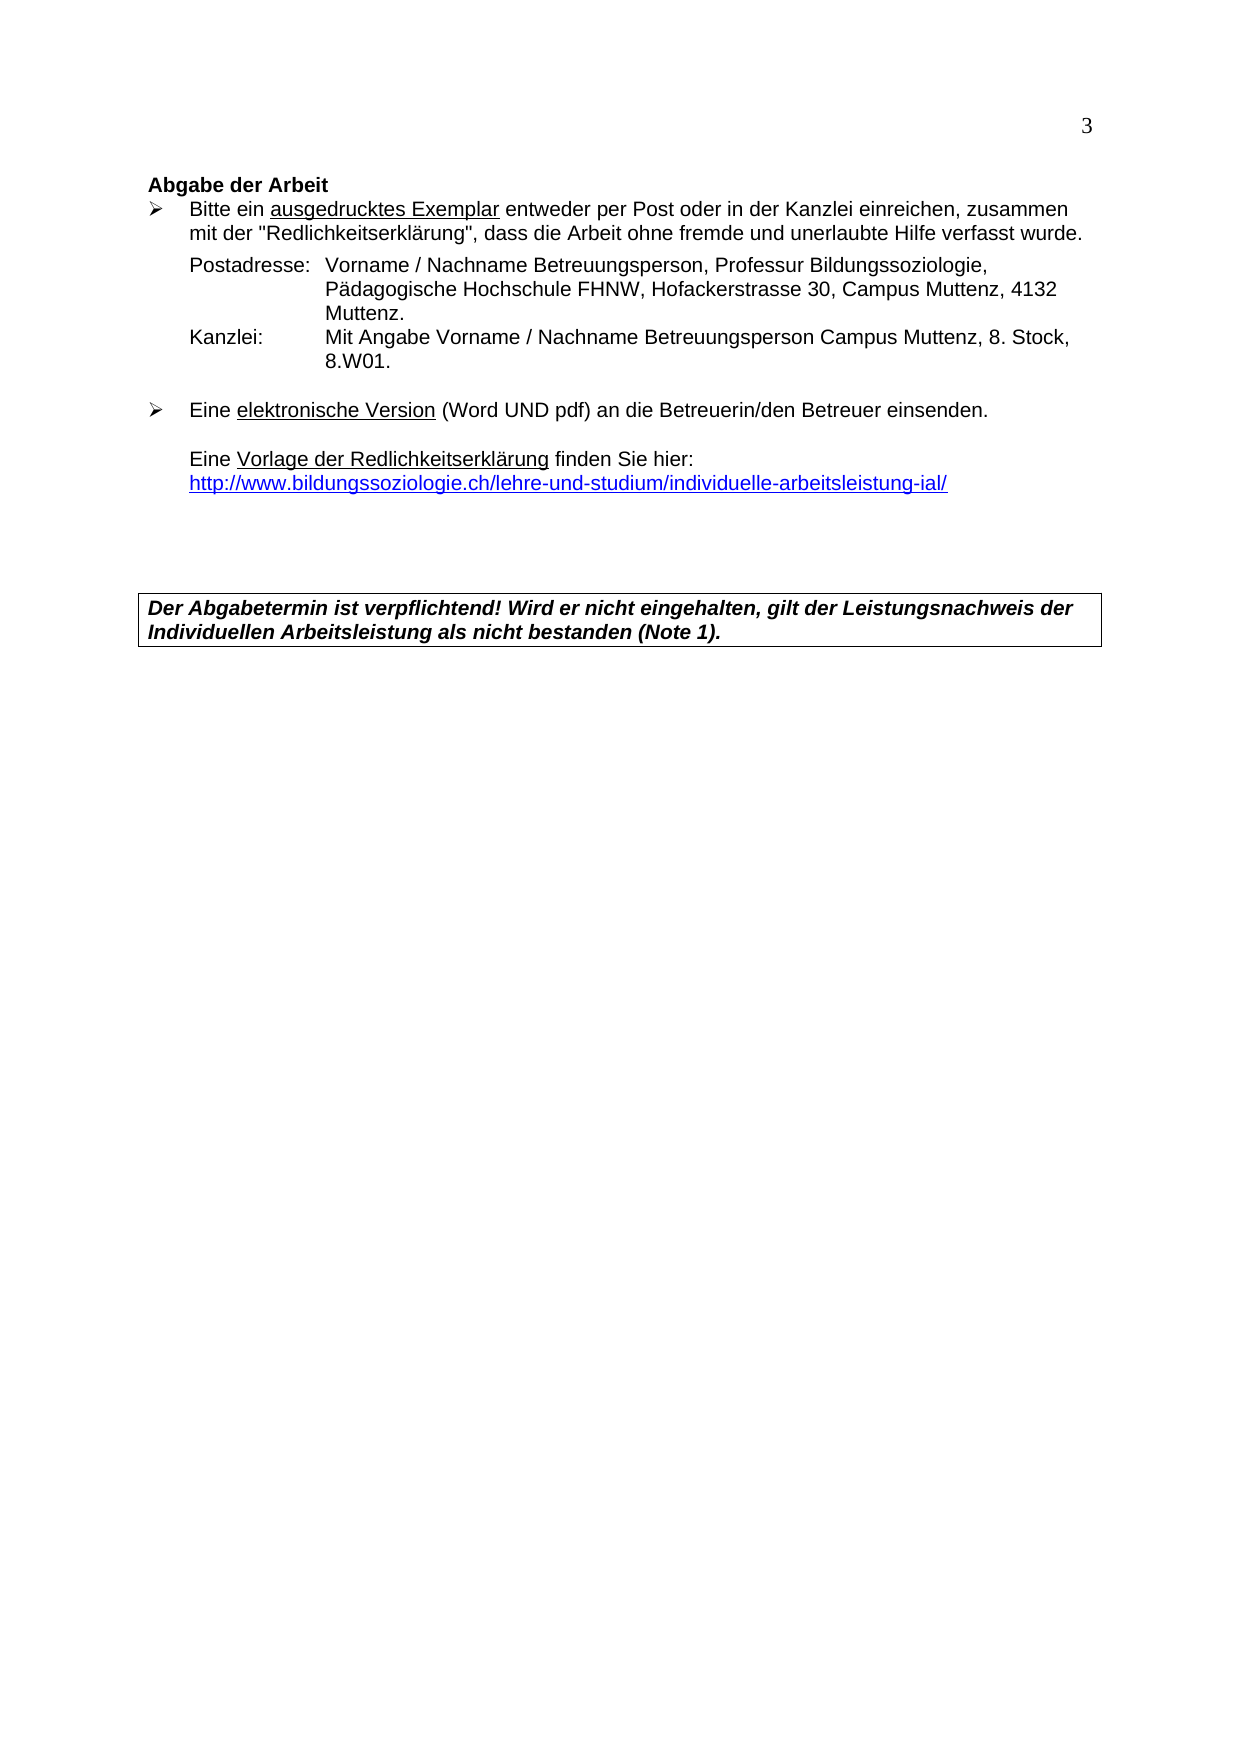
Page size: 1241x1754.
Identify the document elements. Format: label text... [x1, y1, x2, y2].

text Postadresse: Vorname / Nachname Betreuungsperson, Professur Bildungssoziologie, Pädagogische Hochschule FHNW, Hofackerstrasse 30, Campus Muttenz, 4132 Muttenz. [189, 253, 1092, 325]
text Der Abgabetermin ist verpflichtend! Wird er nicht eingehalten, gilt der Leistungsnachweis der Individuellen Arbeitsleistung als nicht bestanden (Note 1). [139, 594, 1101, 646]
text http://www.bildungssoziologie.ch/lehre-und-studium/individuelle-arbeitsleistung-ial/ [189, 471, 1092, 495]
list Bitte ein ausgedrucktes Exemplar entweder per Post oder in der Kanzlei einreichen, zusammen mit der "Redlichkeitserklärung", dass die Arbeit ohne fremde und unerlaubte Hilfe verfasst wurde. [148, 197, 1092, 245]
list Eine elektronische Version (Word UND pdf) an die Betreuerin/den Betreuer einsenden. [148, 398, 1092, 422]
text Abgabe der Arbeit [148, 173, 1092, 197]
text Eine Vorlage der Redlichkeitserklärung finden Sie hier: [189, 447, 1092, 471]
text Kanzlei: Mit Angabe Vorname / Nachname Betreuungsperson Campus Muttenz, 8. Stock, 8.W01. [189, 325, 1092, 373]
